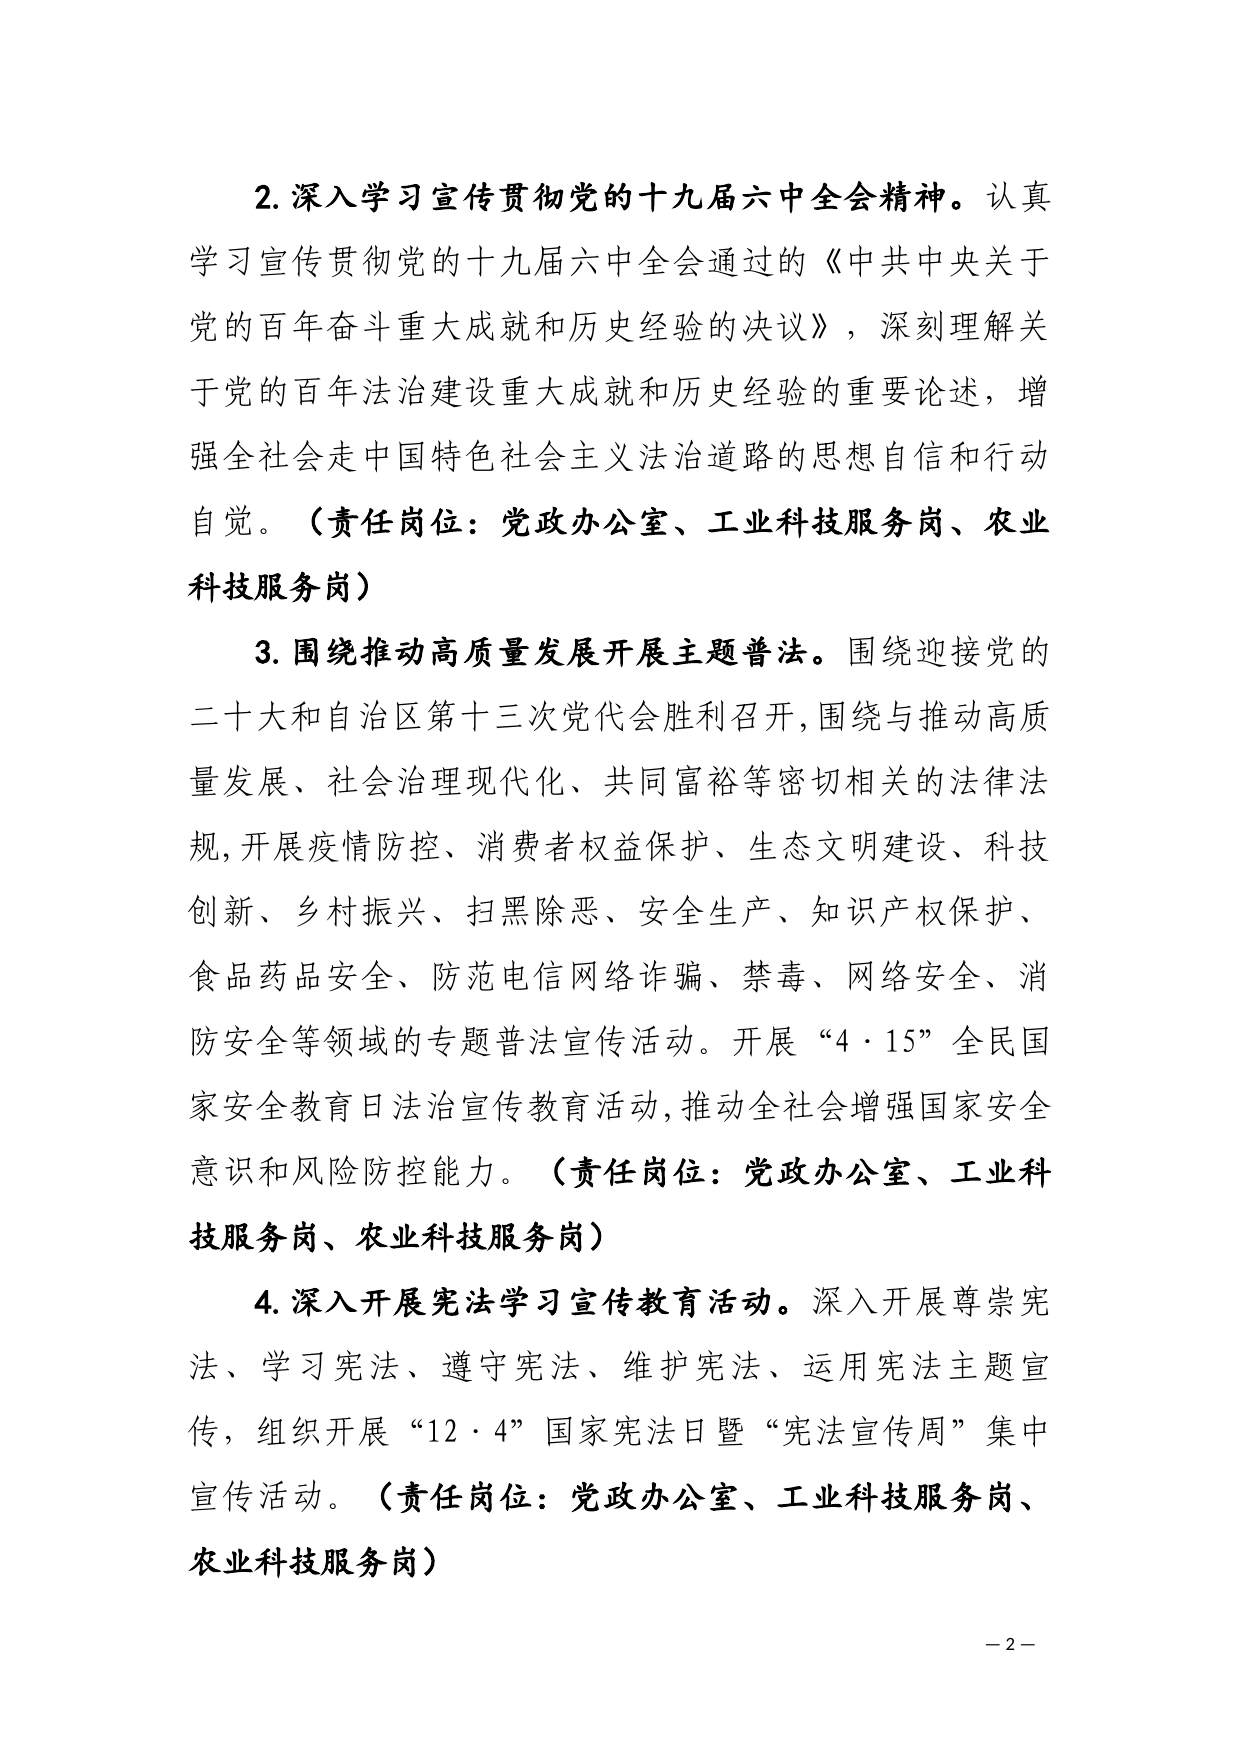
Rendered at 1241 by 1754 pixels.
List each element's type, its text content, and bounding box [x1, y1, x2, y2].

text 3.围绕推动高质量发展开展主题普法。围绕迎接党的二十大和自治区第十三次党代会胜利召开,围绕与推动高质量发展、社会治理现代化、共同富裕等密切相关的法律法规,开展疫情防控、消费者权益保护、生态文明建设、科技创新、乡村振兴、扫黑除恶、安全生产、知识产权保护、食品药品安全、防范电信网络诈骗、禁毒、网络安全、消防安全等领域的专题普法宣传活动。开展“4·15”全民国家安全教育日法治宣传教育活动,推动全社会增强国家安全意识和风险防控能力。（责任岗位：党政办公室、工业科技服务岗、农业科技服务岗） [187, 617, 1053, 1267]
text 4.深入开展宪法学习宣传教育活动。深入开展尊崇宪法、学习宪法、遵守宪法、维护宪法、运用宪法主题宣传，组织开展“12·4”国家宪法日暨“宪法宣传周”集中宣传活动。（责任岗位：党政办公室、工业科技服务岗、农业科技服务岗） [187, 1267, 1053, 1592]
text 2.深入学习宣传贯彻党的十九届六中全会精神。认真学习宣传贯彻党的十九届六中全会通过的《中共中央关于党的百年奋斗重大成就和历史经验的决议》，深刻理解关于党的百年法治建设重大成就和历史经验的重要论述，增强全社会走中国特色社会主义法治道路的思想自信和行动自觉。（责任岗位：党政办公室、工业科技服务岗、农业科技服务岗） [187, 162, 1053, 617]
